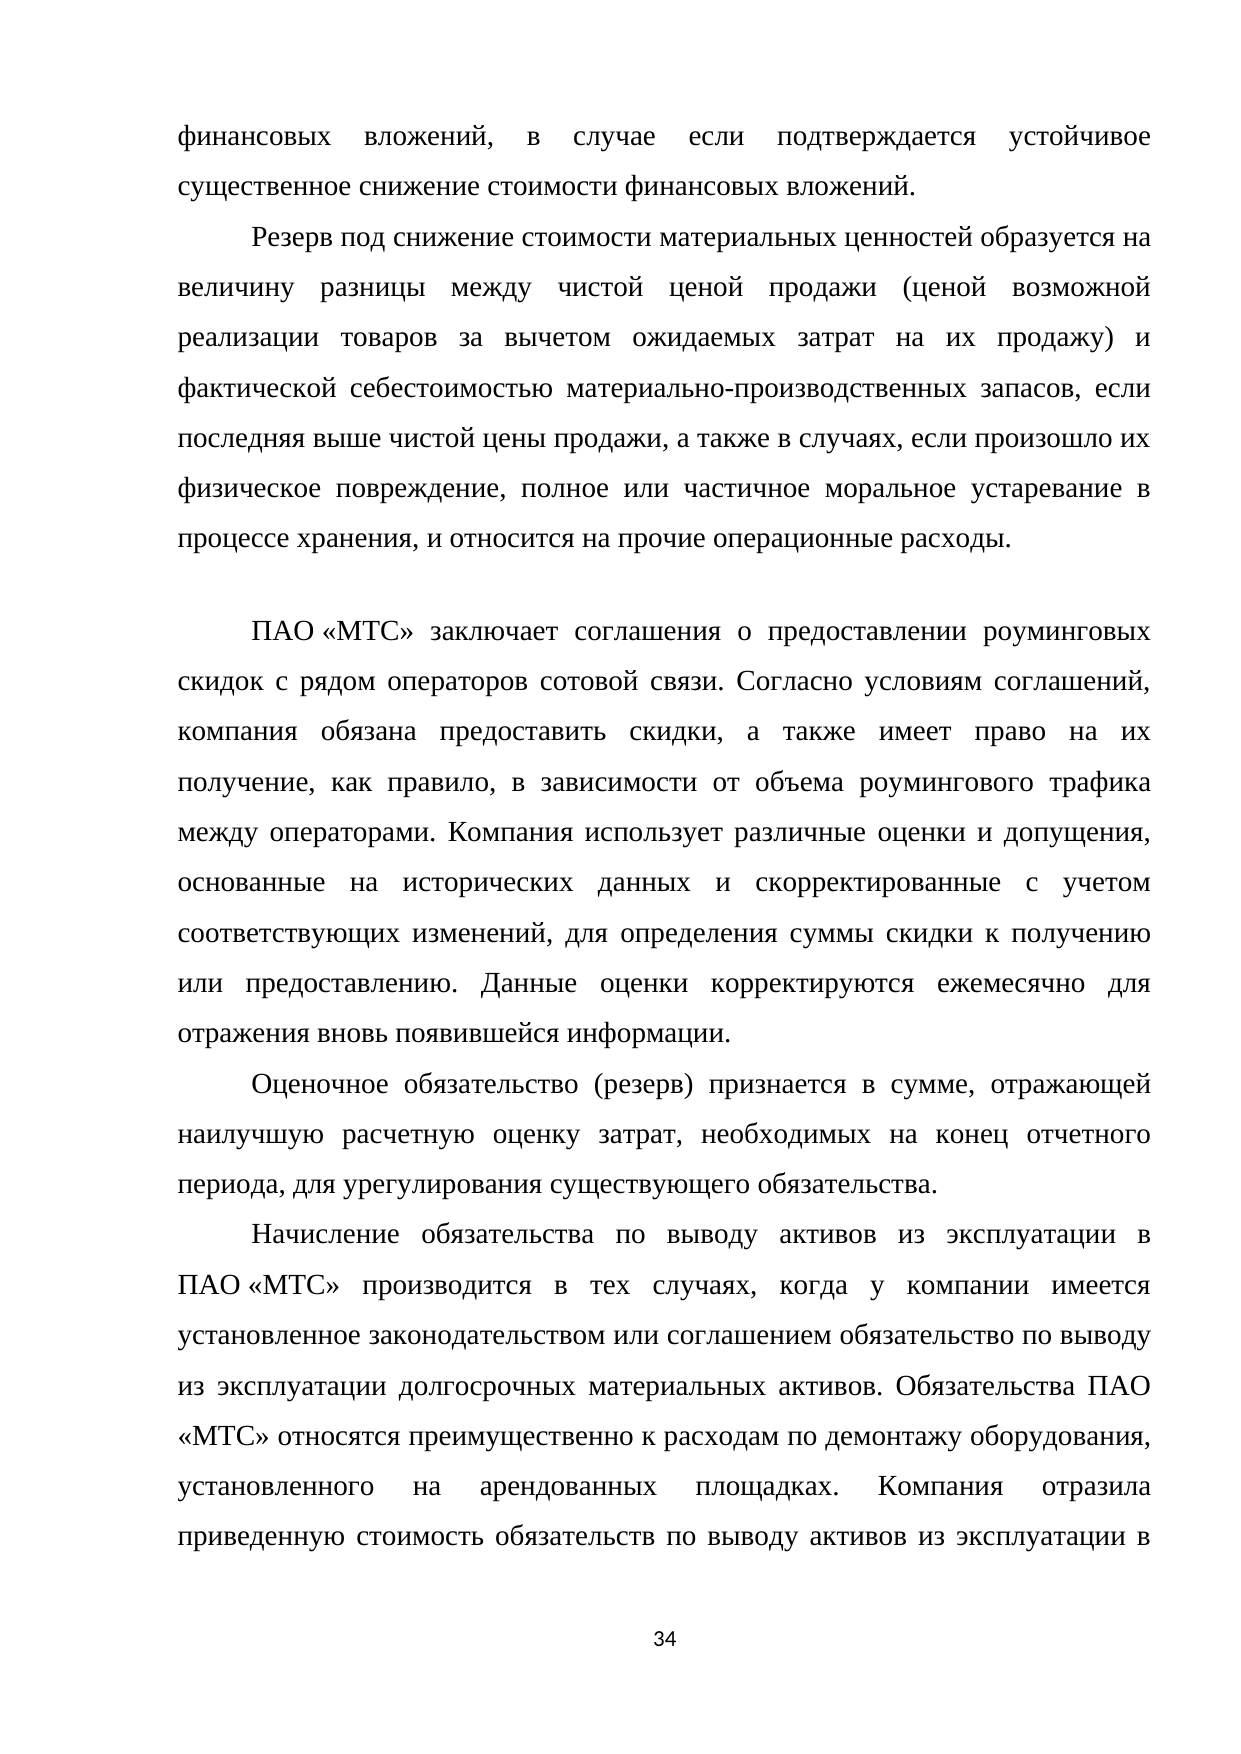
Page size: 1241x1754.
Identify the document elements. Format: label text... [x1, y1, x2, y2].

text Оценочное обязательство (резерв) признается в сумме, отражающей наилучшую расчетную оценку затрат, необходимых на конец отчетного периода, для урегулирования существующего обязательства. [177, 1066, 1152, 1200]
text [177, 118, 1152, 202]
text Резерв под снижение стоимости материальных ценностей образуется на величину разницы между чистой ценой продажи (ценой возможной реализации товаров за вычетом ожидаемых затрат на их продажу) и фактической себестоимостью материально-производственных запасов, если последняя выше чистой цены продажи, а также в случаях, если произошло их физическое повреждение, полное или частичное моральное устаревание в процессе хранения, и относится на прочие операционные расходы. [177, 219, 1152, 554]
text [177, 1217, 1152, 1552]
text ПАО «МТС» заключает соглашения о предоставлении роуминговых скидок с рядом операторов сотовой связи. Согласно условиям соглашений, компания обязана предоставить скидки, а также имеет право на их получение, как правило, в зависимости от объема роумингового трафика между операторами. Компания использует различные оценки и допущения, основанные на исторических данных и скорректированные с учетом соответствующих изменений, для определения суммы скидки к получению или предоставлению. Данные оценки корректируются ежемесячно для отражения вновь появившейся информации. [177, 613, 1152, 1049]
